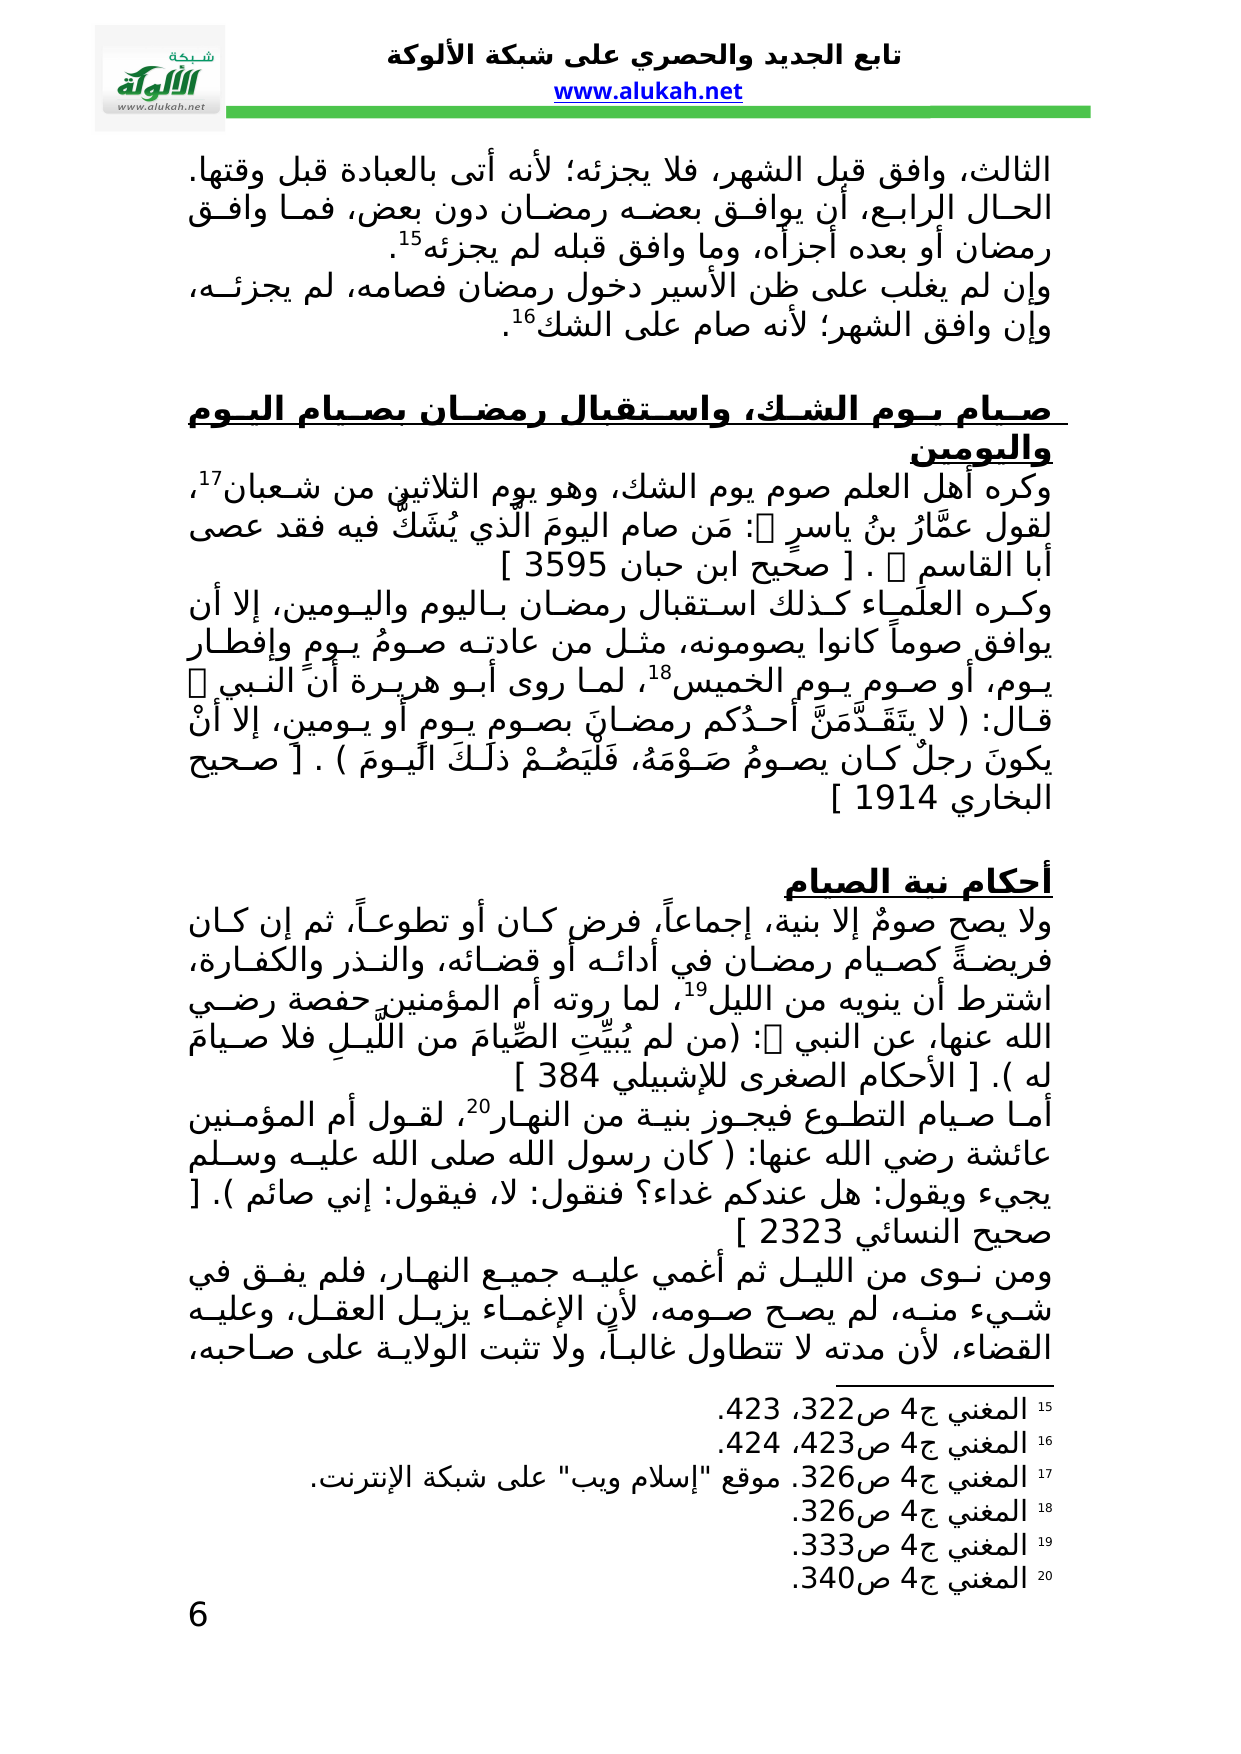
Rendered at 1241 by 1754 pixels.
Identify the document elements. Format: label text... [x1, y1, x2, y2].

text أما صيام التطوع فيجوز بنية من النهار، لقول أم المؤمنين عائشة رضي الله عنها: ( كان رسول الله صلى الله عليه وسلم يجيء ويقول: هل عندكم غداء؟ فنقول: لا، فيقول: إني صائم ). [ صحيح النسائي 2323 ] [187, 1096, 1053, 1251]
text صيام يوم الشك، واستقبال رمضان بصيام اليوم واليومين [187, 390, 1053, 423]
text ولا يصح صومٌ إلا بنية، إجماعاً، فرض كان أو تطوعاً، ثم إن كان فريضةً كصيام رمضان في أدائه أو قضائه، والنذر والكفارة، اشترط أن ينويه من الليل، لما روته أم المؤمنين حفصة رضي الله عنها، عن النبي : (من لم يُبيِّتِ الصِّيامَ من اللَّيلِ فلا صيامَ له ). [ الأحكام الصغرى للإشبيلي 384 ] [187, 901, 1053, 1096]
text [187, 1251, 1053, 1368]
text وإن لم يغلب على ظن الأسير دخول رمضان فصامه، لم يجزئه، وإن وافق الشهر؛ لأنه صام على الشك. [187, 267, 1053, 344]
text وكره العلماء كذلك استقبال رمضان باليوم واليومين، إلا أن يوافق صوماً كانوا يصومونه، مثل من عادته صومُ يومٍ وإفطار يوم، أو صوم يوم الخميس، لما روى أبو هريرة أن النبي قال: ( لا يتَقَدَّمَنَّ أحدُكم رمضانَ بصومِ يومٍ أو يومينِ، إلا أنْ يكونَ رجلٌ كان يصومُ صَوْمَهُ، فَلْيَصُمْ ذلكَ اليومَ ) . [ صحيح البخاري 1914 ] [187, 584, 1053, 817]
text وكره أهل العلم صوم يوم الشك، وهو يوم الثلاثين من شعبان، لقول عمَّارُ بنُ ياسرٍ : مَن صام اليومَ الَّذي يُشَكُّ فيه فقد عصى أبا القاسمِ . [ صحيح ابن حبان 3595 ] [187, 467, 1053, 584]
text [187, 150, 1053, 267]
text صيام يوم الشك، واستقبال رمضان بصيام اليوم واليومين [187, 424, 1053, 467]
text أحكام نية الصيام [187, 862, 1053, 901]
